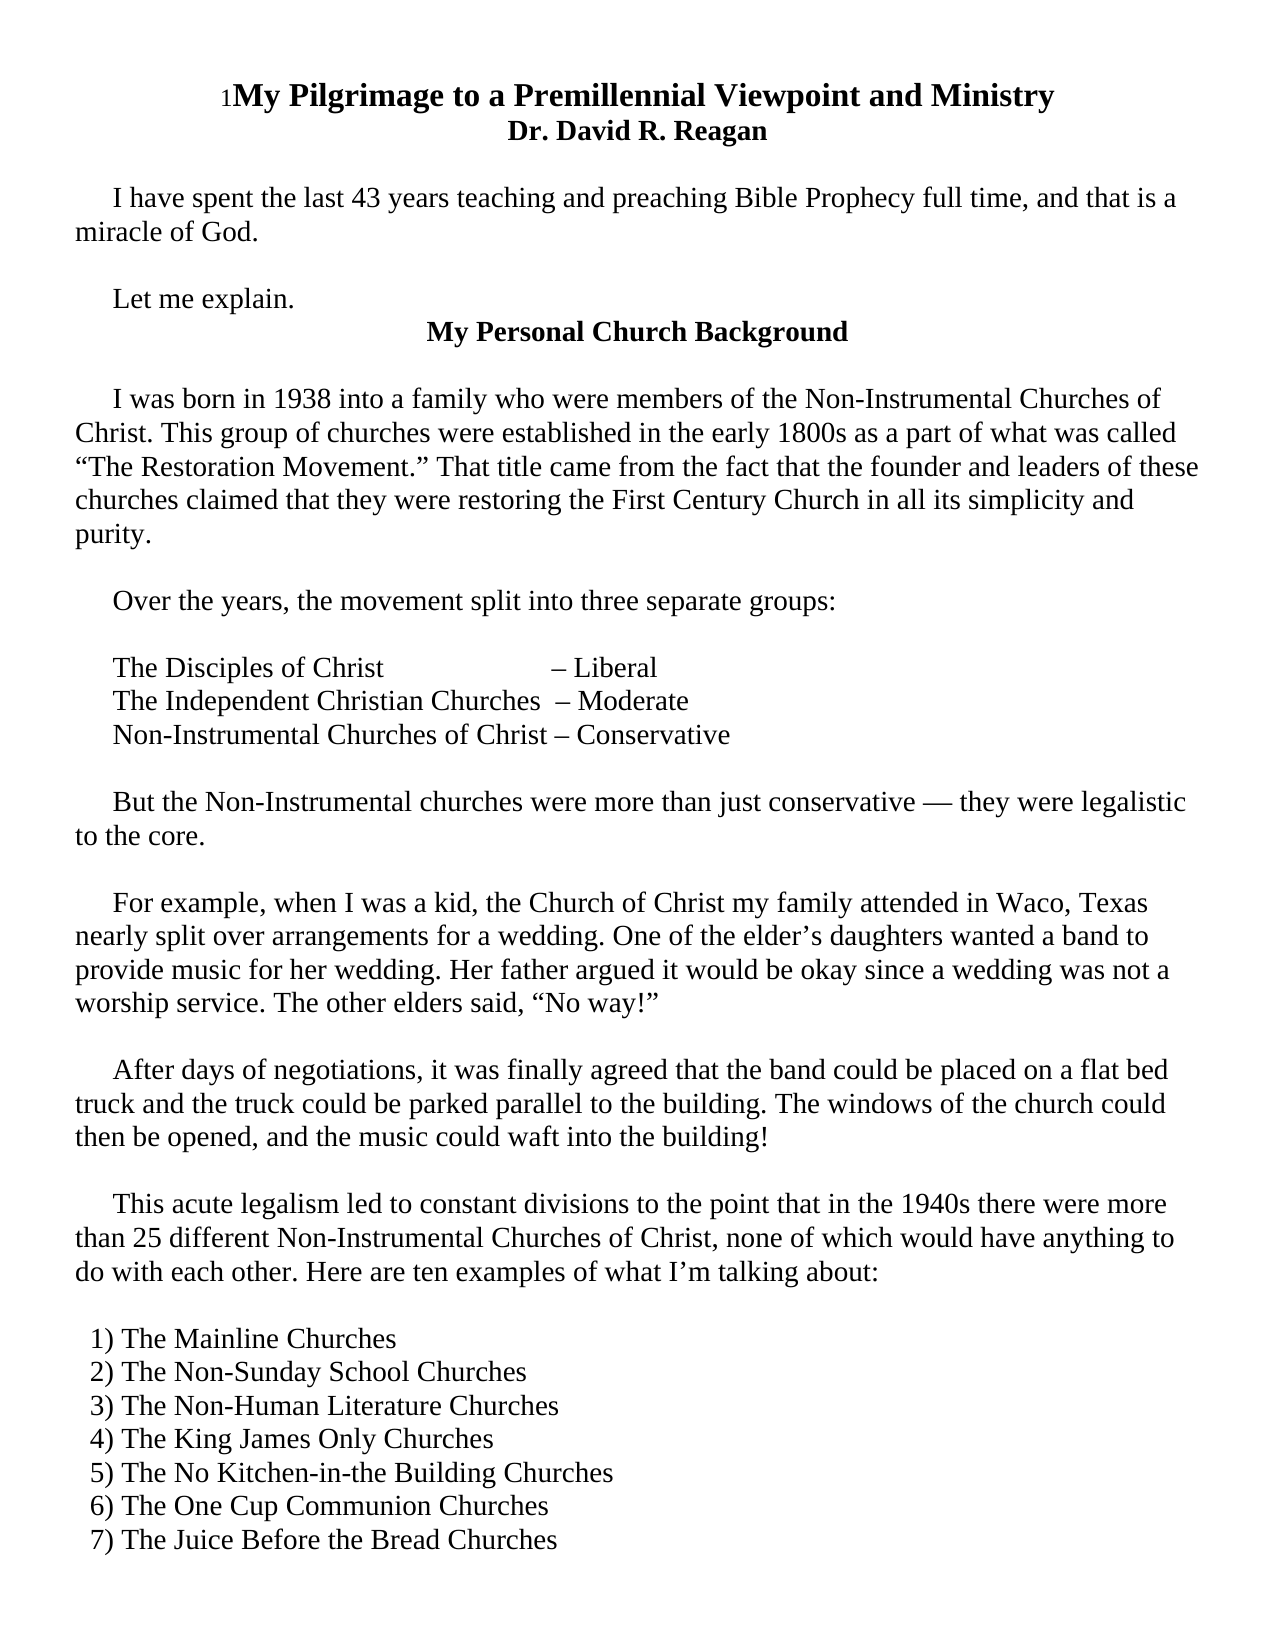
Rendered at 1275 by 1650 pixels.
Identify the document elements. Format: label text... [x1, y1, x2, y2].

text I was born in 1938 into a family who were members of the Non-Instrumental Churches of Christ. This group of churches were established in the early 1800s as a part of what was called “The Restoration Movement.” That title came from the fact that the founder and leaders of these churches claimed that they were restoring the First Century Church in all its simplicity and purity. [75, 382, 1200, 549]
text 1) The Mainline Churches [75, 1321, 1200, 1354]
text 6) The One Cup Communion Churches [75, 1488, 1200, 1522]
text Over the years, the movement split into three separate groups: [75, 583, 1200, 616]
text The Disciples of Christ – Liberal [75, 650, 1200, 683]
text After days of negotiations, it was finally agreed that the band could be placed on a flat bed truck and the truck could be parked parallel to the building. The windows of the church could then be opened, and the music could waft into the building! [75, 1052, 1200, 1153]
text My Pilgrimage to a Premillennial Viewpoint and Ministry [75, 75, 1200, 113]
text 4) The King James Only Churches [75, 1421, 1200, 1455]
text But the Non-Instrumental churches were more than just conservative — they were legalistic to the core. [75, 784, 1200, 851]
text Let me explain. [75, 281, 1200, 314]
text 7) The Juice Before the Bread Churches [75, 1522, 1200, 1556]
text I have spent the last 43 years teaching and preaching Bible Prophecy full time, and that is a miracle of God. [75, 180, 1200, 247]
text 3) The Non-Human Literature Churches [75, 1388, 1200, 1421]
text Dr. David R. Reagan [75, 113, 1200, 147]
text For example, when I was a kid, the Church of Christ my family attended in Waco, Texas nearly split over arrangements for a wedding. One of the elder’s daughters wanted a band to provide music for her wedding. Her father argued it would be okay since a wedding was not a worship service. The other elders said, “No way!” [75, 885, 1200, 1019]
text The Independent Christian Churches – Moderate [75, 683, 1200, 717]
text 2) The Non-Sunday School Churches [75, 1354, 1200, 1388]
text Non-Instrumental Churches of Christ – Conservative [75, 717, 1200, 751]
text 5) The No Kitchen-in-the Building Churches [75, 1455, 1200, 1488]
text My Personal Church Background [75, 314, 1200, 348]
text This acute legalism led to constant divisions to the point that in the 1940s there were more than 25 different Non-Instrumental Churches of Christ, none of which would have anything to do with each other. Here are ten examples of what I’m talking about: [75, 1187, 1200, 1287]
